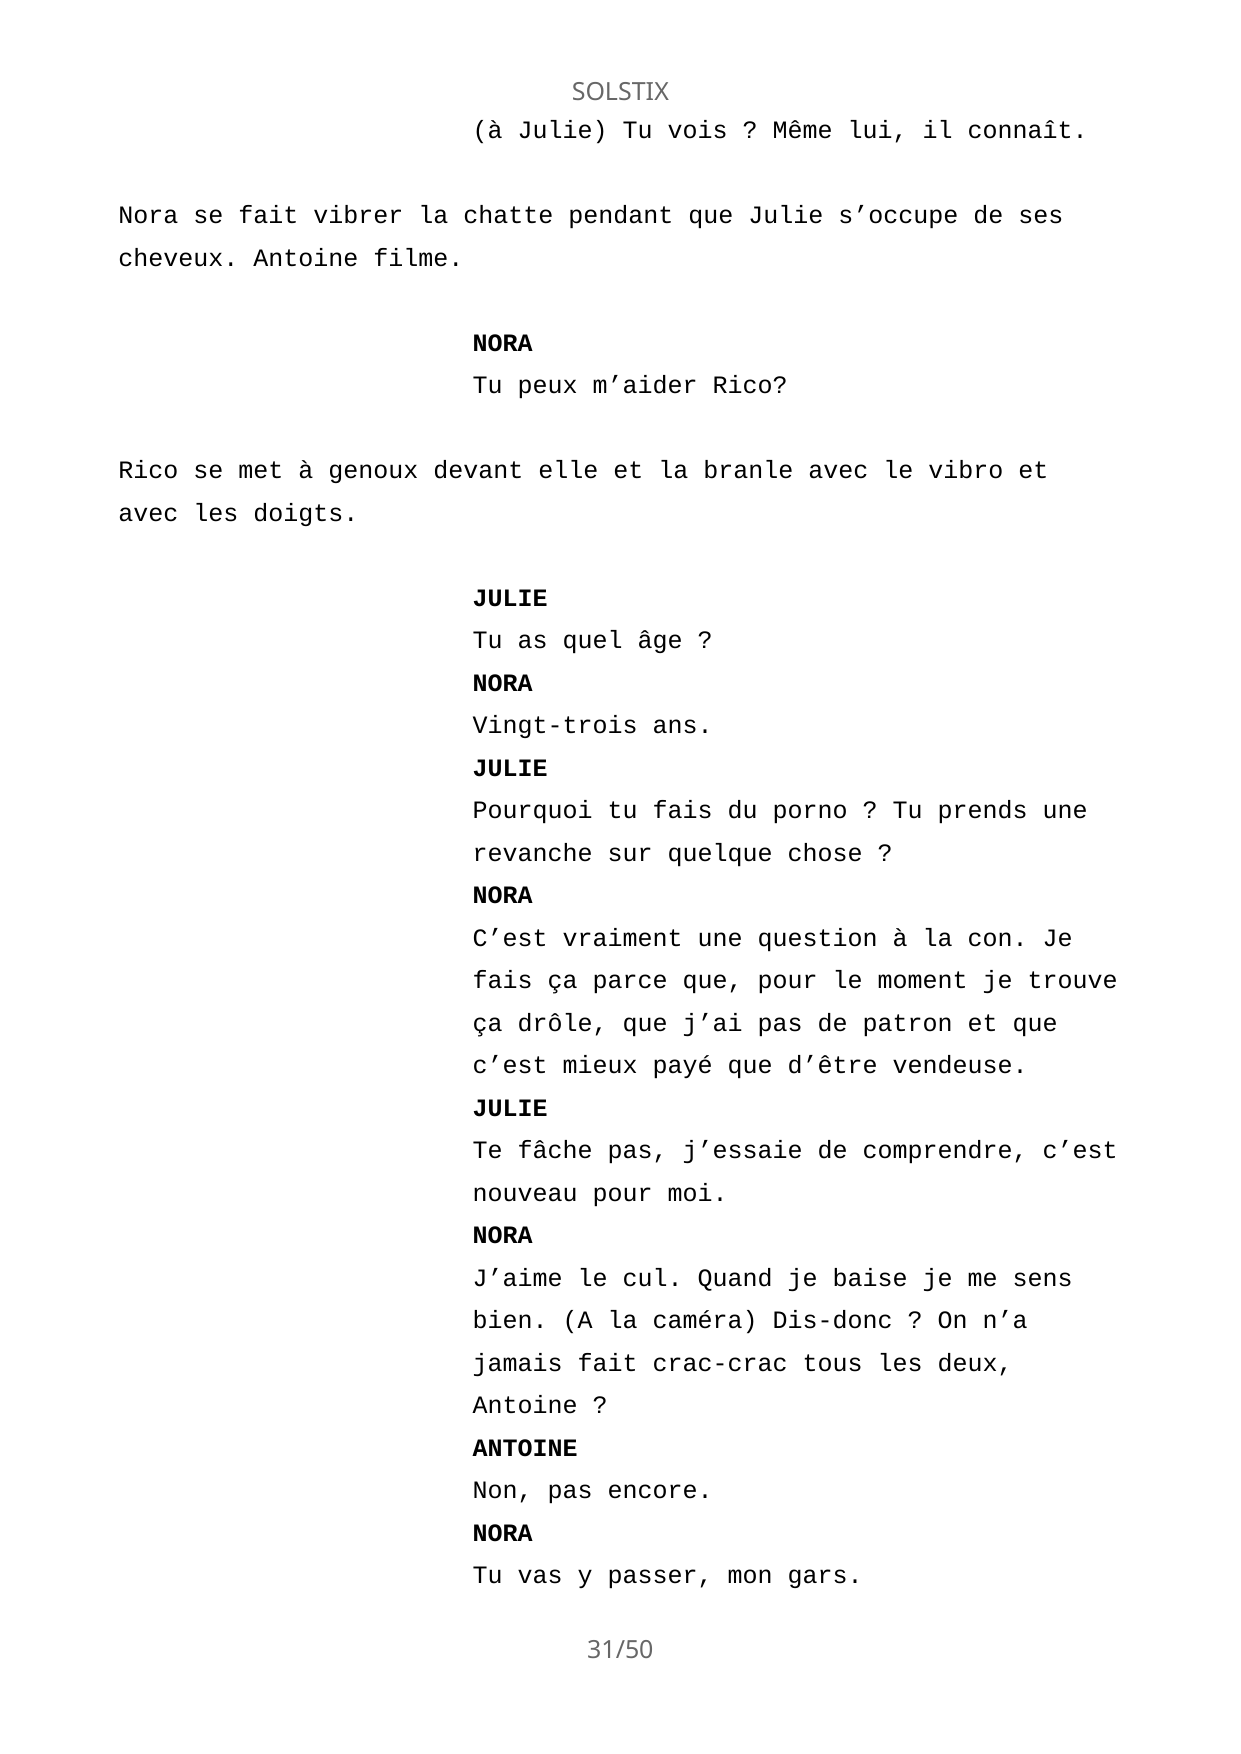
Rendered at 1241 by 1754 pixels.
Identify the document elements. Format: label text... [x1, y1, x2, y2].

text Tu as quel âge ? [472, 628, 1122, 656]
text Antoine [472, 1436, 1122, 1464]
text Nora se fait vibrer la chatte pendant que Julie s’occupe de ses cheveux. Antoine filme. [118, 203, 1122, 274]
text Julie [472, 586, 1122, 614]
text Nora [472, 1521, 1122, 1549]
text Julie [472, 1096, 1122, 1124]
text J’aime le cul. Quand je baise je me sens bien. (A la caméra) Dis-donc ? On n’a jamais fait crac-crac tous les deux, Antoine ? [472, 1266, 1122, 1421]
text C’est vraiment une question à la con. Je fais ça parce que, pour le moment je trouve ça drôle, que j’ai pas de patron et que c’est mieux payé que d’être vendeuse. [472, 926, 1122, 1081]
text Nora [472, 883, 1122, 911]
text (à Julie) Tu vois ? Même lui, il connaît. [472, 118, 1122, 146]
text Non, pas encore. [472, 1478, 1122, 1506]
text Nora [472, 331, 1122, 359]
text Tu vas y passer, mon gars. [472, 1563, 1122, 1591]
text Vingt-trois ans. [472, 713, 1122, 741]
text Pourquoi tu fais du porno ? Tu prends une revanche sur quelque chose ? [472, 798, 1122, 869]
text Nora [472, 671, 1122, 699]
text Tu peux m’aider Rico? [472, 373, 1122, 401]
text Julie [472, 756, 1122, 784]
text Nora [472, 1223, 1122, 1251]
text Rico se met à genoux devant elle et la branle avec le vibro et avec les doigts. [118, 458, 1122, 529]
text Te fâche pas, j’essaie de comprendre, c’est nouveau pour moi. [472, 1138, 1122, 1209]
